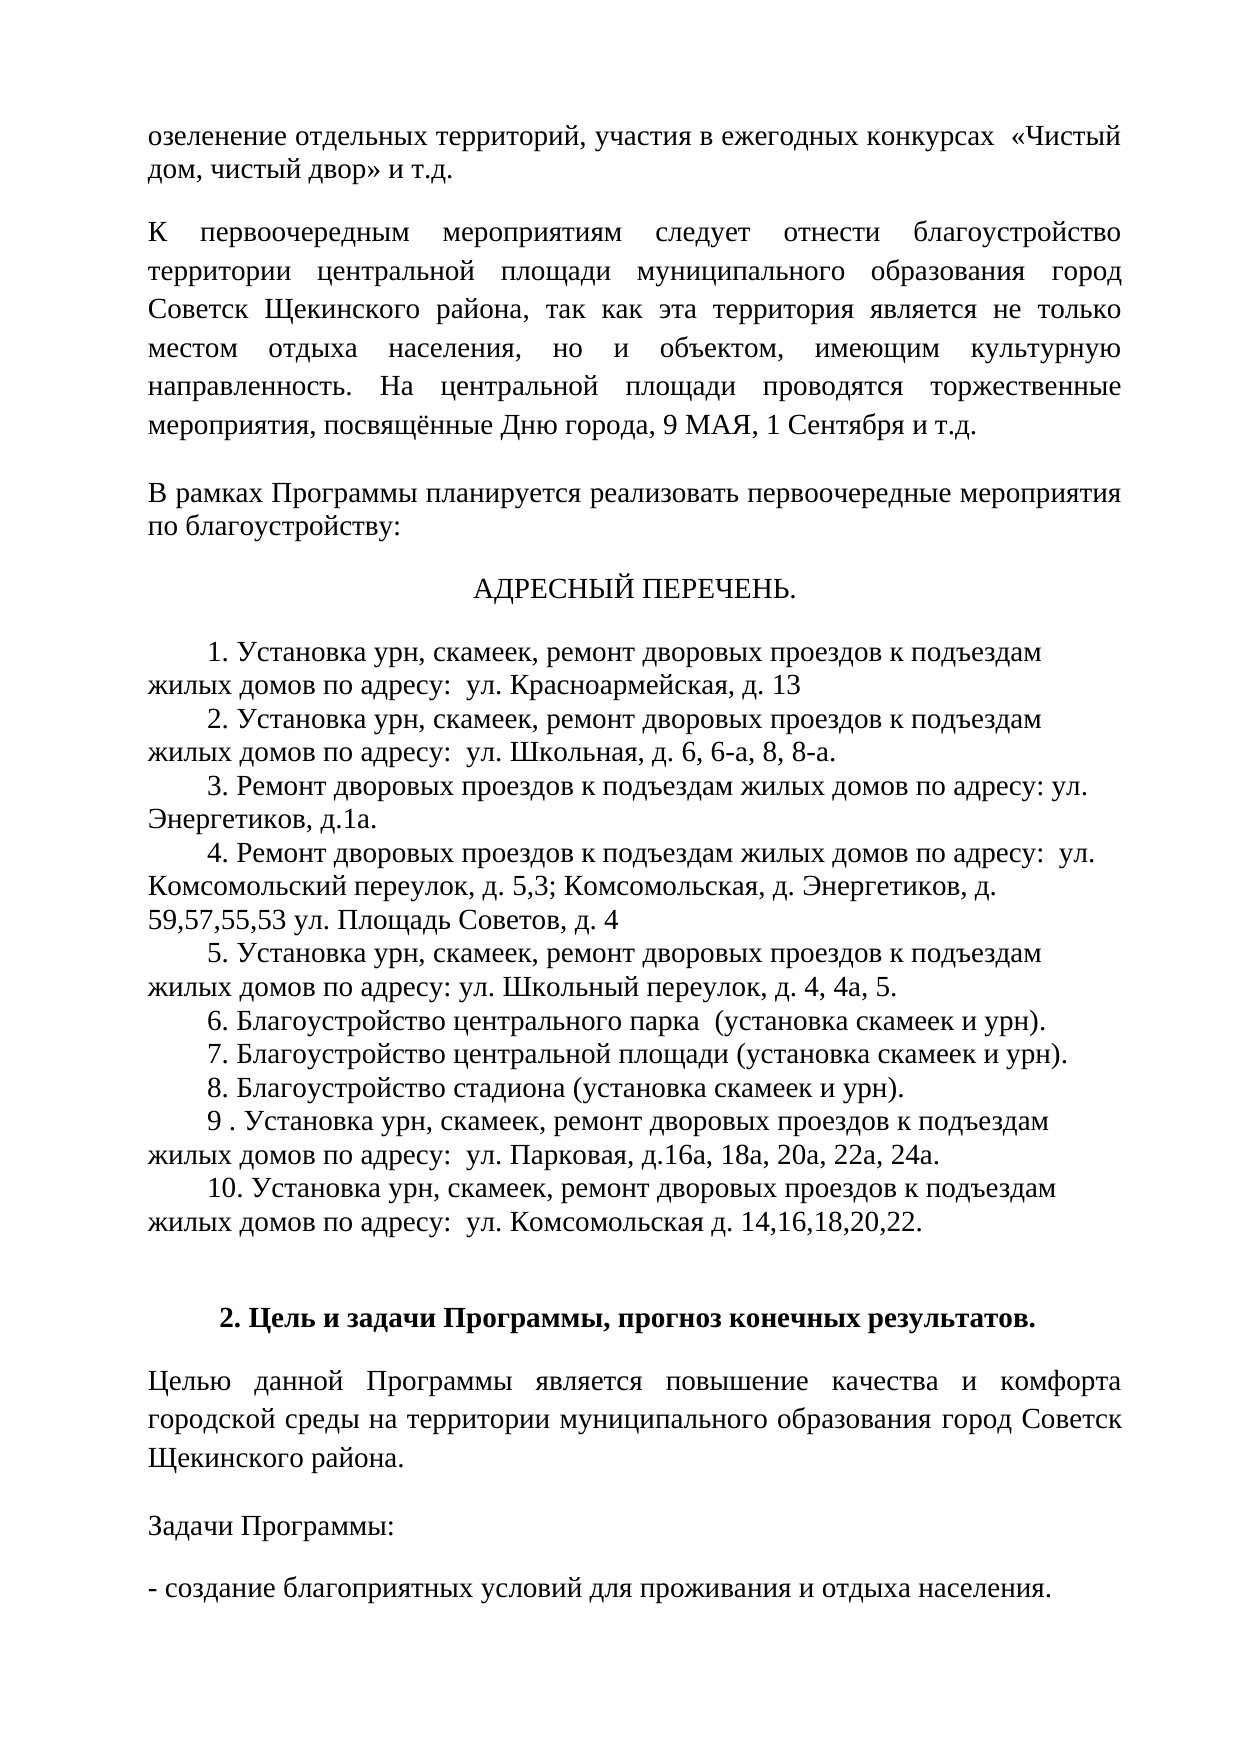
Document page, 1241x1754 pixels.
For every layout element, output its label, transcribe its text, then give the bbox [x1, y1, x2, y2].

text 6. Благоустройство центрального парка (установка скамеек и урн). [148, 1003, 1122, 1036]
text 5. Установка урн, скамеек, ремонт дворовых проездов к подъездам жилых домов по адресу: ул. Школьный переулок, д. 4, 4а, 5. [148, 936, 1122, 1003]
text В рамках Программы планируется реализовать первоочередные мероприятия по благоустройству: [148, 475, 1122, 542]
text 2. Установка урн, скамеек, ремонт дворовых проездов к подъездам жилых домов по адресу: ул. Школьная, д. 6, 6-а, 8, 8-а. [148, 701, 1122, 768]
text 1. Установка урн, скамеек, ремонт дворовых проездов к подъездам жилых домов по адресу: ул. Красноармейская, д. 13 [148, 634, 1122, 701]
text Целью данной Программы является повышение качества и комфорта городской среды на территории муниципального образования город Советск Щекинского района. [148, 1363, 1122, 1473]
text 4. Ремонт дворовых проездов к подъездам жилых домов по адресу: ул. Комсомольский переулок, д. 5,3; Комсомольская, д. Энергетиков, д. 59,57,55,53 ул. Площадь Советов, д. 4 [148, 835, 1122, 936]
text 10. Установка урн, скамеек, ремонт дворовых проездов к подъездам жилых домов по адресу: ул. Комсомольская д. 14,16,18,20,22. [148, 1170, 1122, 1237]
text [148, 118, 1122, 185]
text К первоочередным мероприятиям следует отнести благоустройство территории центральной площади муниципального образования город Советск Щекинского района, так как эта территория является не только местом отдыха населения, но и объектом, имеющим культурную направленность. На центральной площади проводятся торжественные мероприятия, посвящённые Дню города, 9 МАЯ, 1 Сентября и т.д. [148, 214, 1122, 441]
text 9 . Установка урн, скамеек, ремонт дворовых проездов к подъездам жилых домов по адресу: ул. Парковая, д.16а, 18а, 20а, 22а, 24а. [148, 1103, 1122, 1170]
text Задачи Программы: [148, 1508, 1122, 1541]
text - создание благоприятных условий для проживания и отдыха населения. [148, 1570, 1122, 1604]
text 8. Благоустройство стадиона (установка скамеек и урн). [148, 1070, 1122, 1103]
text АДРЕСНЫЙ ПЕРЕЧЕНЬ. [148, 571, 1122, 604]
text 7. Благоустройство центральной площади (установка скамеек и урн). [148, 1036, 1122, 1070]
text 3. Ремонт дворовых проездов к подъездам жилых домов по адресу: ул. Энергетиков, д.1а. [148, 768, 1122, 835]
text 2. Цель и задачи Программы, прогноз конечных результатов. [148, 1300, 1122, 1334]
